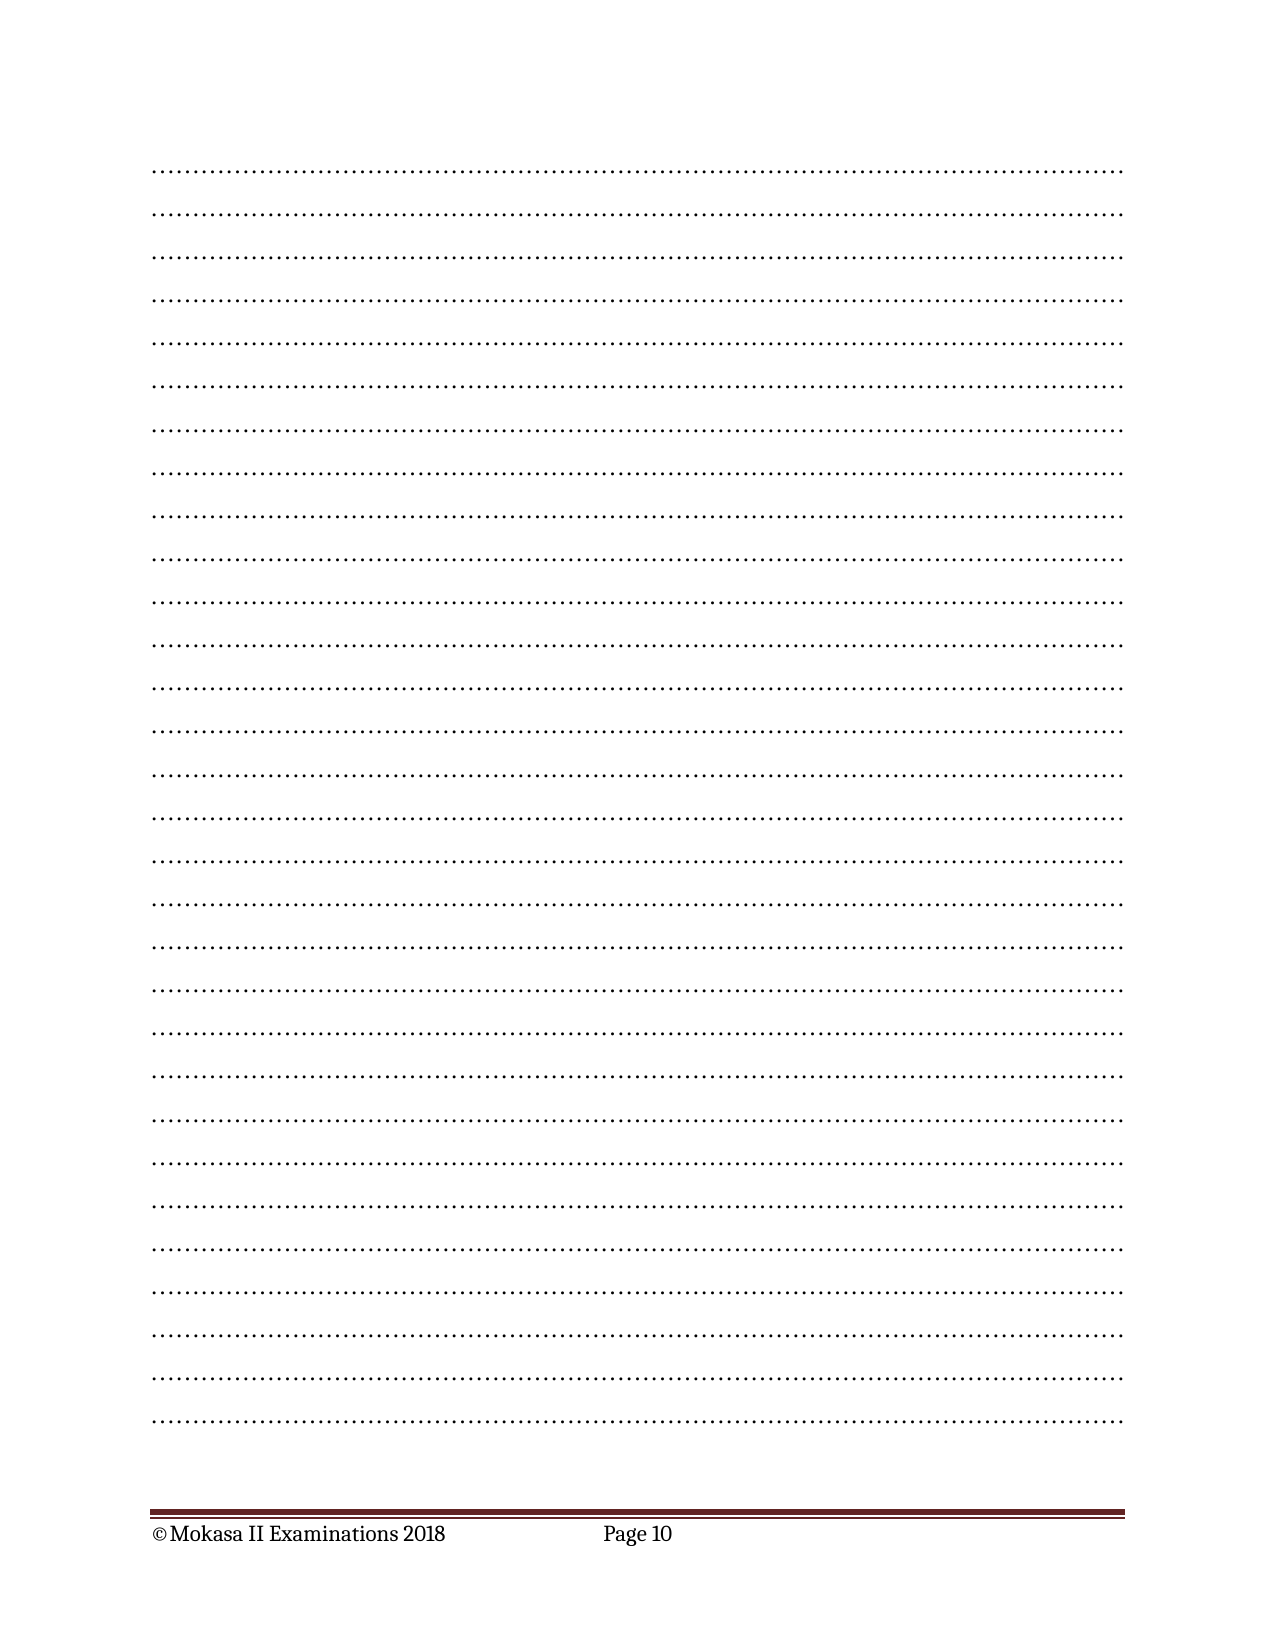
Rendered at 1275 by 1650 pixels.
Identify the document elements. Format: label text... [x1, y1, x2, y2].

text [150, 150, 1125, 222]
